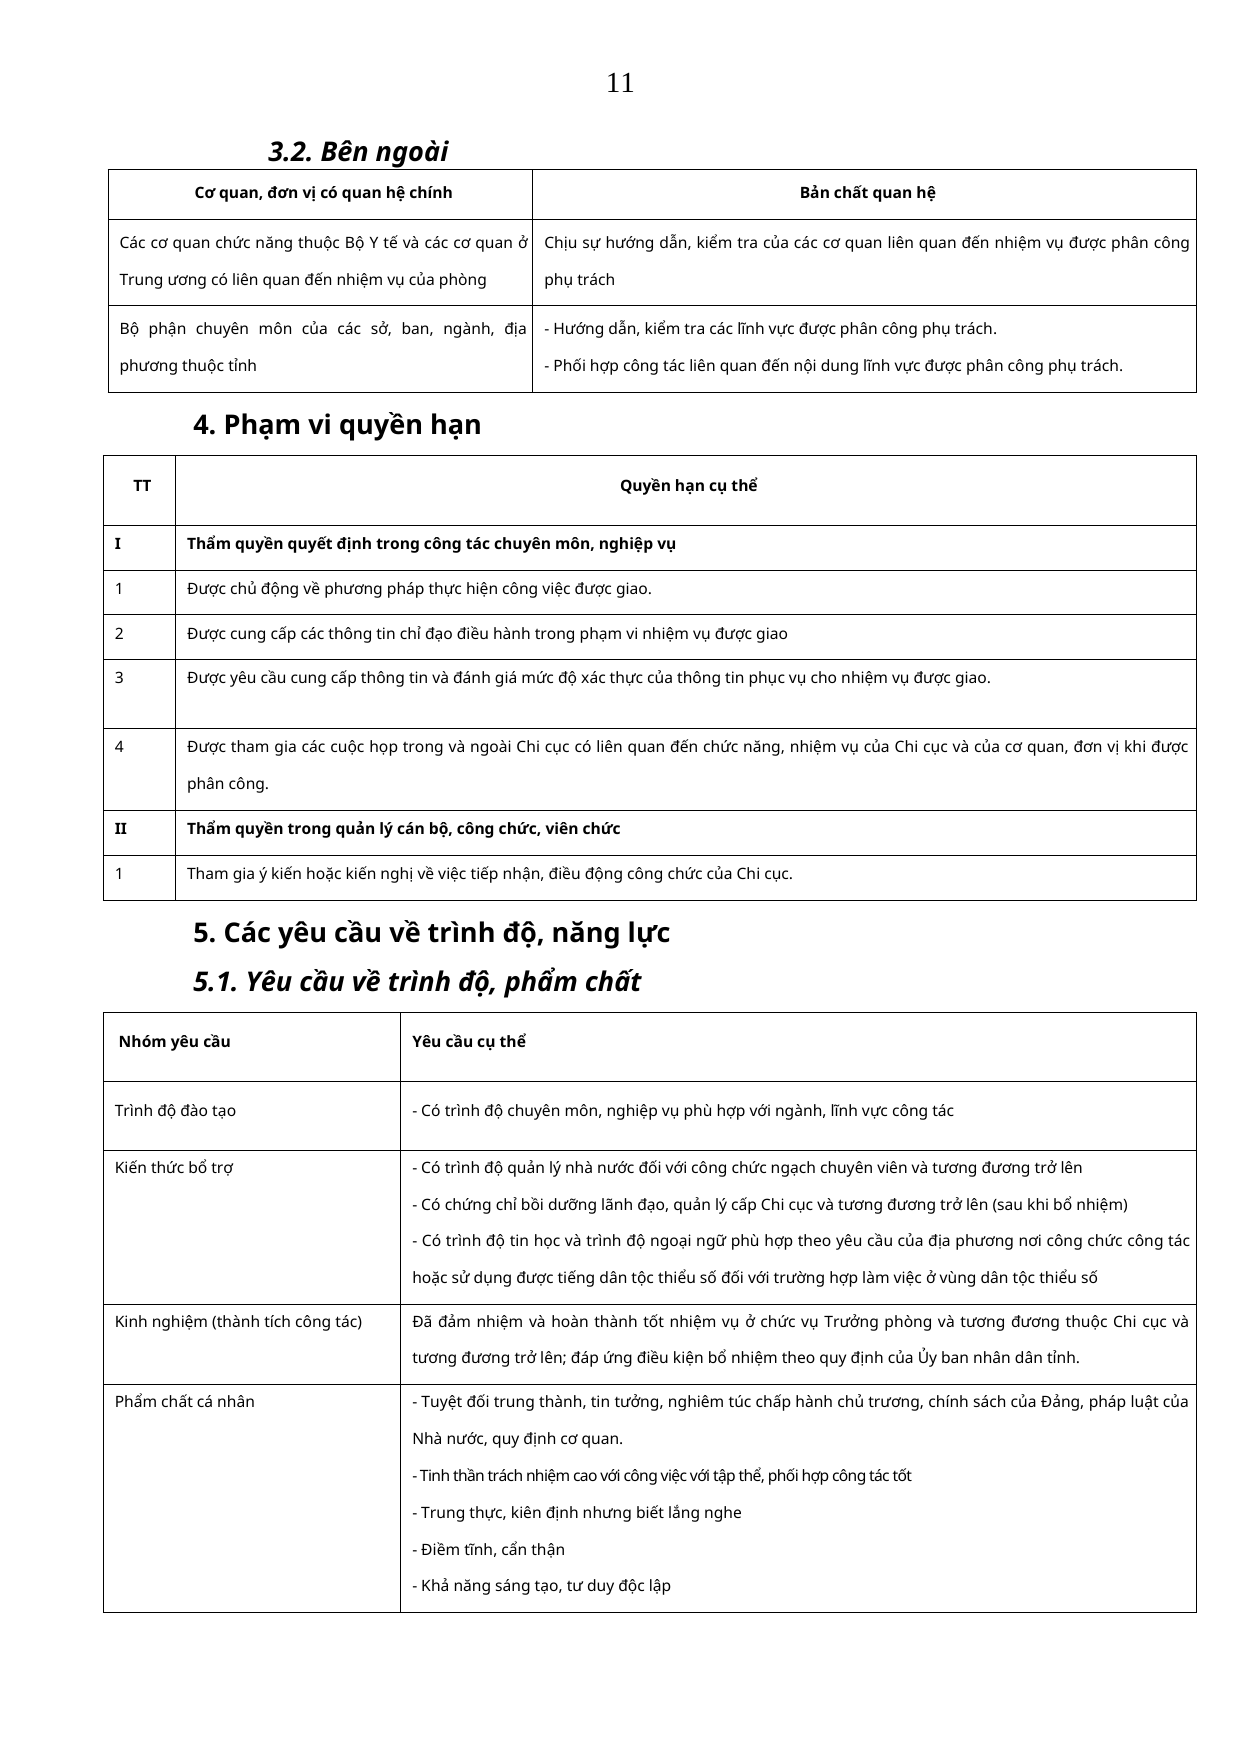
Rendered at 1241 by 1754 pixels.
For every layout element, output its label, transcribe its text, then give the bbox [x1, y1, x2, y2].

table_header Quyền hạn cụ thể [176, 456, 1196, 524]
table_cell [401, 1385, 1196, 1612]
table_cell Bộ phận chuyên môn của các sở, ban, ngành, địa phương thuộc tỉnh [109, 306, 532, 392]
table_cell Trình độ đào tạo [104, 1082, 400, 1150]
table_cell Các cơ quan chức năng thuộc Bộ Y tế và các cơ quan ở Trung ương có liên quan đến nhiệm vụ của phòng [109, 220, 532, 305]
table_cell Được cung cấp các thông tin chỉ đạo điều hành trong phạm vi nhiệm vụ được giao [176, 615, 1196, 659]
table_cell - Có trình độ chuyên môn, nghiệp vụ phù hợp với ngành, lĩnh vực công tác [401, 1082, 1196, 1150]
table_header Cơ quan, đơn vị có quan hệ chính [109, 170, 532, 219]
text 4. Phạm vi quyền hạn [118, 405, 1122, 442]
table_header Nhóm yêu cầu [104, 1013, 400, 1081]
table_header TT [104, 456, 175, 524]
table_cell Chịu sự hướng dẫn, kiểm tra của các cơ quan liên quan đến nhiệm vụ được phân công phụ trách [533, 220, 1196, 305]
table_cell Kinh nghiệm (thành tích công tác) [104, 1305, 400, 1384]
text 5. Các yêu cầu về trình độ, năng lực [146, 913, 1122, 950]
text 5.1. Yêu cầu về trình độ, phẩm chất [164, 963, 1122, 999]
table_cell Tham gia ý kiến hoặc kiến nghị về việc tiếp nhận, điều động công chức của Chi cục. [176, 856, 1196, 900]
table_cell Phẩm chất cá nhân [104, 1385, 400, 1612]
table_header Yêu cầu cụ thể [401, 1013, 1196, 1081]
table_cell 2 [104, 615, 175, 659]
table_cell 4 [104, 729, 175, 810]
table_cell Được tham gia các cuộc họp trong và ngoài Chi cục có liên quan đến chức năng, nhiệm vụ của Chi cục và của cơ quan, đơn vị khi được phân công. [176, 729, 1196, 810]
table_cell 1 [104, 856, 175, 900]
table_cell - Có trình độ quản lý nhà nước đối với công chức ngạch chuyên viên và tương đương trở lên - Có chứng chỉ bồi dưỡng lãnh đạo, quản lý cấp Chi cục và tương đương trở lên (sau khi bổ nhiệm) - Có trình độ tin học và trình độ ngoại ngữ phù hợp theo yêu cầu của địa phương nơi công chức công tác hoặc sử dụng được tiếng dân tộc thiểu số đối với trường hợp làm việc ở vùng dân tộc thiểu số [401, 1151, 1196, 1304]
table_cell II [104, 811, 175, 855]
table_cell Thẩm quyền quyết định trong công tác chuyên môn, nghiệp vụ [176, 526, 1196, 569]
table_cell Được yêu cầu cung cấp thông tin và đánh giá mức độ xác thực của thông tin phục vụ cho nhiệm vụ được giao. [176, 660, 1196, 728]
table_cell 3 [104, 660, 175, 728]
text 3.2. Bên ngoài [118, 132, 1122, 169]
table_cell Thẩm quyền trong quản lý cán bộ, công chức, viên chức [176, 811, 1196, 855]
table_cell Được chủ động về phương pháp thực hiện công việc được giao. [176, 571, 1196, 614]
table_header Bản chất quan hệ [533, 170, 1196, 219]
table_cell Kiến thức bổ trợ [104, 1151, 400, 1304]
table_cell - Hướng dẫn, kiểm tra các lĩnh vực được phân công phụ trách. - Phối hợp công tác liên quan đến nội dung lĩnh vực được phân công phụ trách. [533, 306, 1196, 392]
table_cell Đã đảm nhiệm và hoàn thành tốt nhiệm vụ ở chức vụ Trưởng phòng và tương đương thuộc Chi cục và tương đương trở lên; đáp ứng điều kiện bổ nhiệm theo quy định của Ủy ban nhân dân tỉnh. [401, 1305, 1196, 1384]
table_cell 1 [104, 571, 175, 614]
table_cell I [104, 526, 175, 569]
